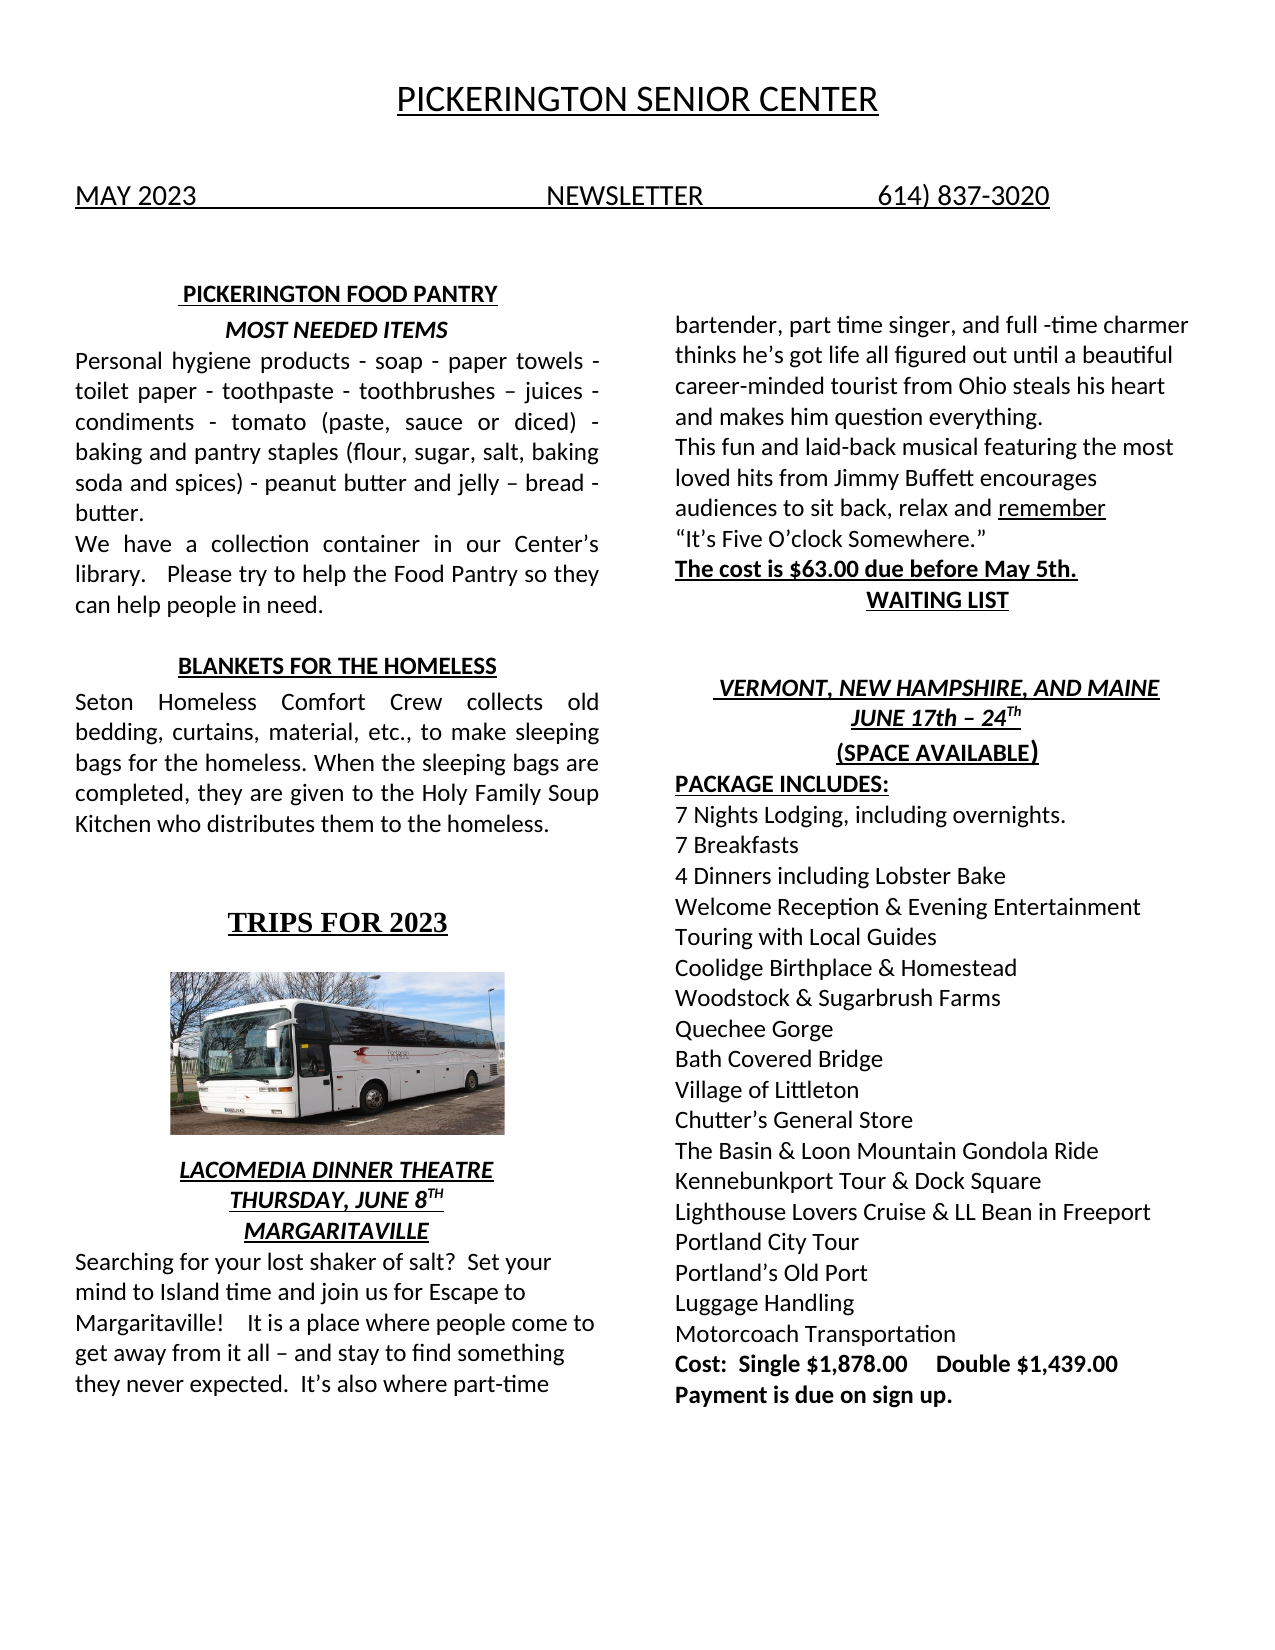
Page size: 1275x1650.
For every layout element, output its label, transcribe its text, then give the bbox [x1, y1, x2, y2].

text Seton Homeless Comfort Crew collects old bedding, curtains, material, etc., to make sleeping bags for the homeless. When the sleeping bags are completed, they are given to the Holy Family Soup Kitchen who distributes them to the homeless. [75, 686, 600, 838]
picture [170, 972, 505, 1135]
text 4 Dinners including Lobster Bake [675, 860, 1200, 891]
text Motorcoach Transportation [675, 1318, 1200, 1348]
text VERMONT, NEW HAMPSHIRE, AND MAINE [675, 672, 1200, 702]
text THURSDAY, JUNE 8TH [75, 1184, 600, 1215]
text Woodstock & Sugarbrush Farms [675, 982, 1200, 1013]
text MARGARITAVILLE [75, 1215, 600, 1246]
text JUNE 17th – 24Th [675, 702, 1200, 733]
text “It’s Five O’clock Somewhere.” [675, 523, 1200, 553]
text MOST NEEDED ITEMS [75, 314, 600, 345]
text LACOMEDIA DINNER THEATRE [75, 1154, 600, 1184]
text Payment is due on sign up. [675, 1379, 1200, 1409]
text Luggage Handling [675, 1287, 1200, 1318]
text Portland City Tour [675, 1226, 1200, 1257]
text Personal hygiene products - soap - paper towels -toilet paper - toothpaste - toothbrushes – juices - condiments - tomato (paste, sauce or diced) - baking and pantry staples (flour, sugar, salt, baking soda and spices) - peanut butter and jelly – bread - butter. [75, 345, 600, 528]
text PICKERINGTON FOOD PANTRY [75, 279, 600, 309]
text We have a collection container in our Center’s library. Please try to help the Food Pantry so they can help people in need. [75, 528, 600, 619]
text TRIPS FOR 2023 [75, 905, 600, 939]
text WAITING LIST [675, 584, 1200, 614]
text Portland’s Old Port [675, 1257, 1200, 1287]
text 7 Nights Lodging, including overnights. [675, 799, 1200, 829]
text (SPACE AVAILABLE) [675, 733, 1200, 768]
text The cost is $63.00 due before May 5th. [675, 553, 1200, 584]
text This fun and laid-back musical featuring the most loved hits from Jimmy Buffett encourages audiences to sit back, relax and remember [675, 431, 1200, 523]
text Kennebunkport Tour & Dock Square [675, 1165, 1200, 1196]
text 7 Breakfasts [675, 829, 1200, 860]
text get away from it all – and stay to find something [75, 1337, 600, 1368]
text PACKAGE INCLUDES: [675, 768, 1200, 799]
text Bath Covered Bridge [675, 1043, 1200, 1074]
text Margaritaville! It is a place where people come to [75, 1307, 600, 1337]
text bartender, part time singer, and full -time charmer thinks he’s got life all figured out until a beautiful career-minded tourist from Ohio steals his heart and makes him question everything. [675, 309, 1200, 431]
text Lighthouse Lovers Cruise & LL Bean in Freeport [675, 1196, 1200, 1226]
text Touring with Local Guides [675, 921, 1200, 952]
text they never expected. It’s also where part-time [75, 1368, 600, 1398]
text Coolidge Birthplace & Homestead [675, 952, 1200, 982]
text Quechee Gorge [675, 1013, 1200, 1043]
text Chutter’s General Store [675, 1104, 1200, 1135]
text Village of Littleton [675, 1074, 1200, 1104]
text Cost: Single $1,878.00 Double $1,439.00 [675, 1348, 1200, 1379]
text BLANKETS FOR THE HOMELESS [75, 650, 600, 681]
text Welcome Reception & Evening Entertainment [675, 891, 1200, 921]
text Searching for your lost shaker of salt? Set your mind to Island time and join us for Escape to [75, 1246, 600, 1307]
text The Basin & Loon Mountain Gondola Ride [675, 1135, 1200, 1165]
